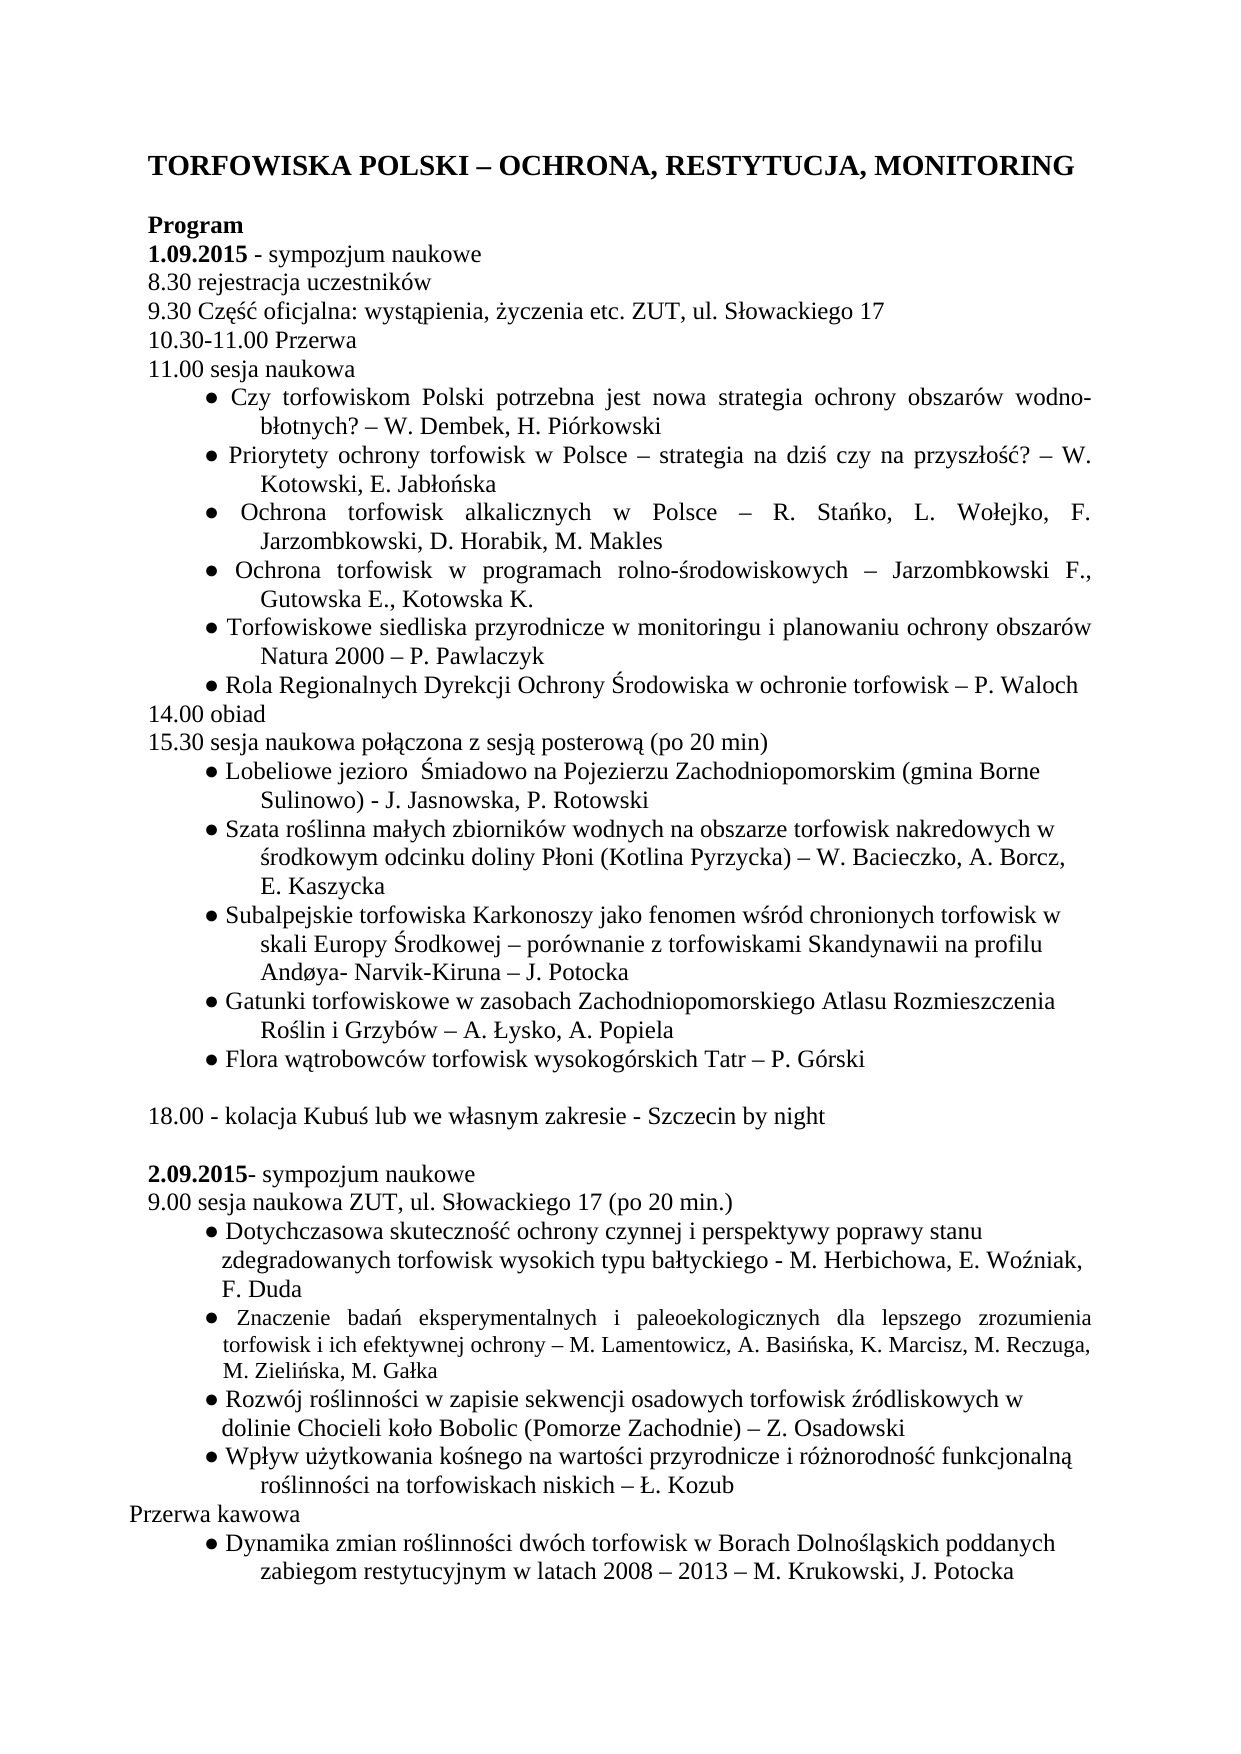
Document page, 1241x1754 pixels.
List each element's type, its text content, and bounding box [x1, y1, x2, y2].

text ● Ochrona torfowisk alkalicznych w Polsce – R. Stańko, L. Wołejko, F. Jarzombkowski, D. Horabik, M. Makles [204, 497, 1093, 555]
text ● Czy torfowiskom Polski potrzebna jest nowa strategia ochrony obszarów wodno-błotnych? – W. Dembek, H. Piórkowski [204, 382, 1093, 440]
text 14.00 obiad [148, 699, 1093, 727]
text ● Subalpejskie torfowiska Karkonoszy jako fenomen wśród chronionych torfowisk w skali Europy Środkowej – porównanie z torfowiskami Skandynawii na profilu Andøya- Narvik-Kiruna – J. Potocka [204, 900, 1093, 986]
text ● Szata roślinna małych zbiorników wodnych na obszarze torfowisk nakredowych w środkowym odcinku doliny Płoni (Kotlina Pyrzycka) – W. Bacieczko, A. Borcz, E. Kaszycka [204, 814, 1093, 900]
text 9.00 sesja naukowa ZUT, ul. Słowackiego 17 (po 20 min.) [148, 1187, 1093, 1216]
text 1.09.2015 - sympozjum naukowe [148, 239, 1093, 267]
text Program [148, 210, 1093, 239]
text ● Lobeliowe jezioro Śmiadowo na Pojezierzu Zachodniopomorskim (gmina Borne Sulinowo) - J. Jasnowska, P. Rotowski [204, 756, 1093, 814]
text TORFOWISKA POLSKI – OCHRONA, RESTYTUCJA, MONITORING [148, 148, 1093, 181]
text ● Dynamika zmian roślinności dwóch torfowisk w Borach Dolnośląskich poddanych zabiegom restytucyjnym w latach 2008 – 2013 – M. Krukowski, J. Potocka [204, 1528, 1093, 1585]
text ● Dotychczasowa skuteczność ochrony czynnej i perspektywy poprawy stanu zdegradowanych torfowisk wysokich typu bałtyckiego - M. Herbichowa, E. Woźniak, F. Duda [204, 1216, 1093, 1302]
text 8.30 rejestracja uczestników [148, 267, 1093, 296]
text Przerwa kawowa [129, 1499, 1093, 1528]
text ● Gatunki torfowiskowe w zasobach Zachodniopomorskiego Atlasu Rozmieszczenia Roślin i Grzybów – A. Łysko, A. Popiela [204, 986, 1093, 1044]
text 18.00 - kolacja Kubuś lub we własnym zakresie - Szczecin by night [148, 1101, 1093, 1130]
text 11.00 sesja naukowa [148, 354, 1093, 382]
text ● Flora wątrobowców torfowisk wysokogórskich Tatr – P. Górski [204, 1044, 1093, 1072]
text ● Priorytety ochrony torfowisk w Polsce – strategia na dziś czy na przyszłość? – W. Kotowski, E. Jabłońska [204, 440, 1093, 497]
text 15.30 sesja naukowa połączona z sesją posterową (po 20 min) [148, 727, 1093, 756]
text ● Rozwój roślinności w zapisie sekwencji osadowych torfowisk źródliskowych w dolinie Chocieli koło Bobolic (Pomorze Zachodnie) – Z. Osadowski [204, 1384, 1093, 1441]
text 9.30 Część oficjalna: wystąpienia, życzenia etc. ZUT, ul. Słowackiego 17 [148, 296, 1093, 325]
text ● Wpływ użytkowania kośnego na wartości przyrodnicze i różnorodność funkcjonalną roślinności na torfowiskach niskich – Ł. Kozub [204, 1441, 1093, 1499]
text 10.30-11.00 Przerwa [148, 325, 1093, 354]
text 2.09.2015- sympozjum naukowe [148, 1159, 1093, 1187]
text ● Znaczenie badań eksperymentalnych i paleoekologicznych dla lepszego zrozumienia torfowisk i ich efektywnej ochrony – M. Lamentowicz, A. Basińska, K. Marcisz, M. Reczuga, M. Zielińska, M. Gałka [204, 1302, 1093, 1384]
text ● Rola Regionalnych Dyrekcji Ochrony Środowiska w ochronie torfowisk – P. Waloch [204, 670, 1093, 699]
text ● Ochrona torfowisk w programach rolno-środowiskowych – Jarzombkowski F., Gutowska E., Kotowska K. [204, 555, 1093, 612]
text ● Torfowiskowe siedliska przyrodnicze w monitoringu i planowaniu ochrony obszarów Natura 2000 – P. Pawlaczyk [204, 612, 1093, 670]
